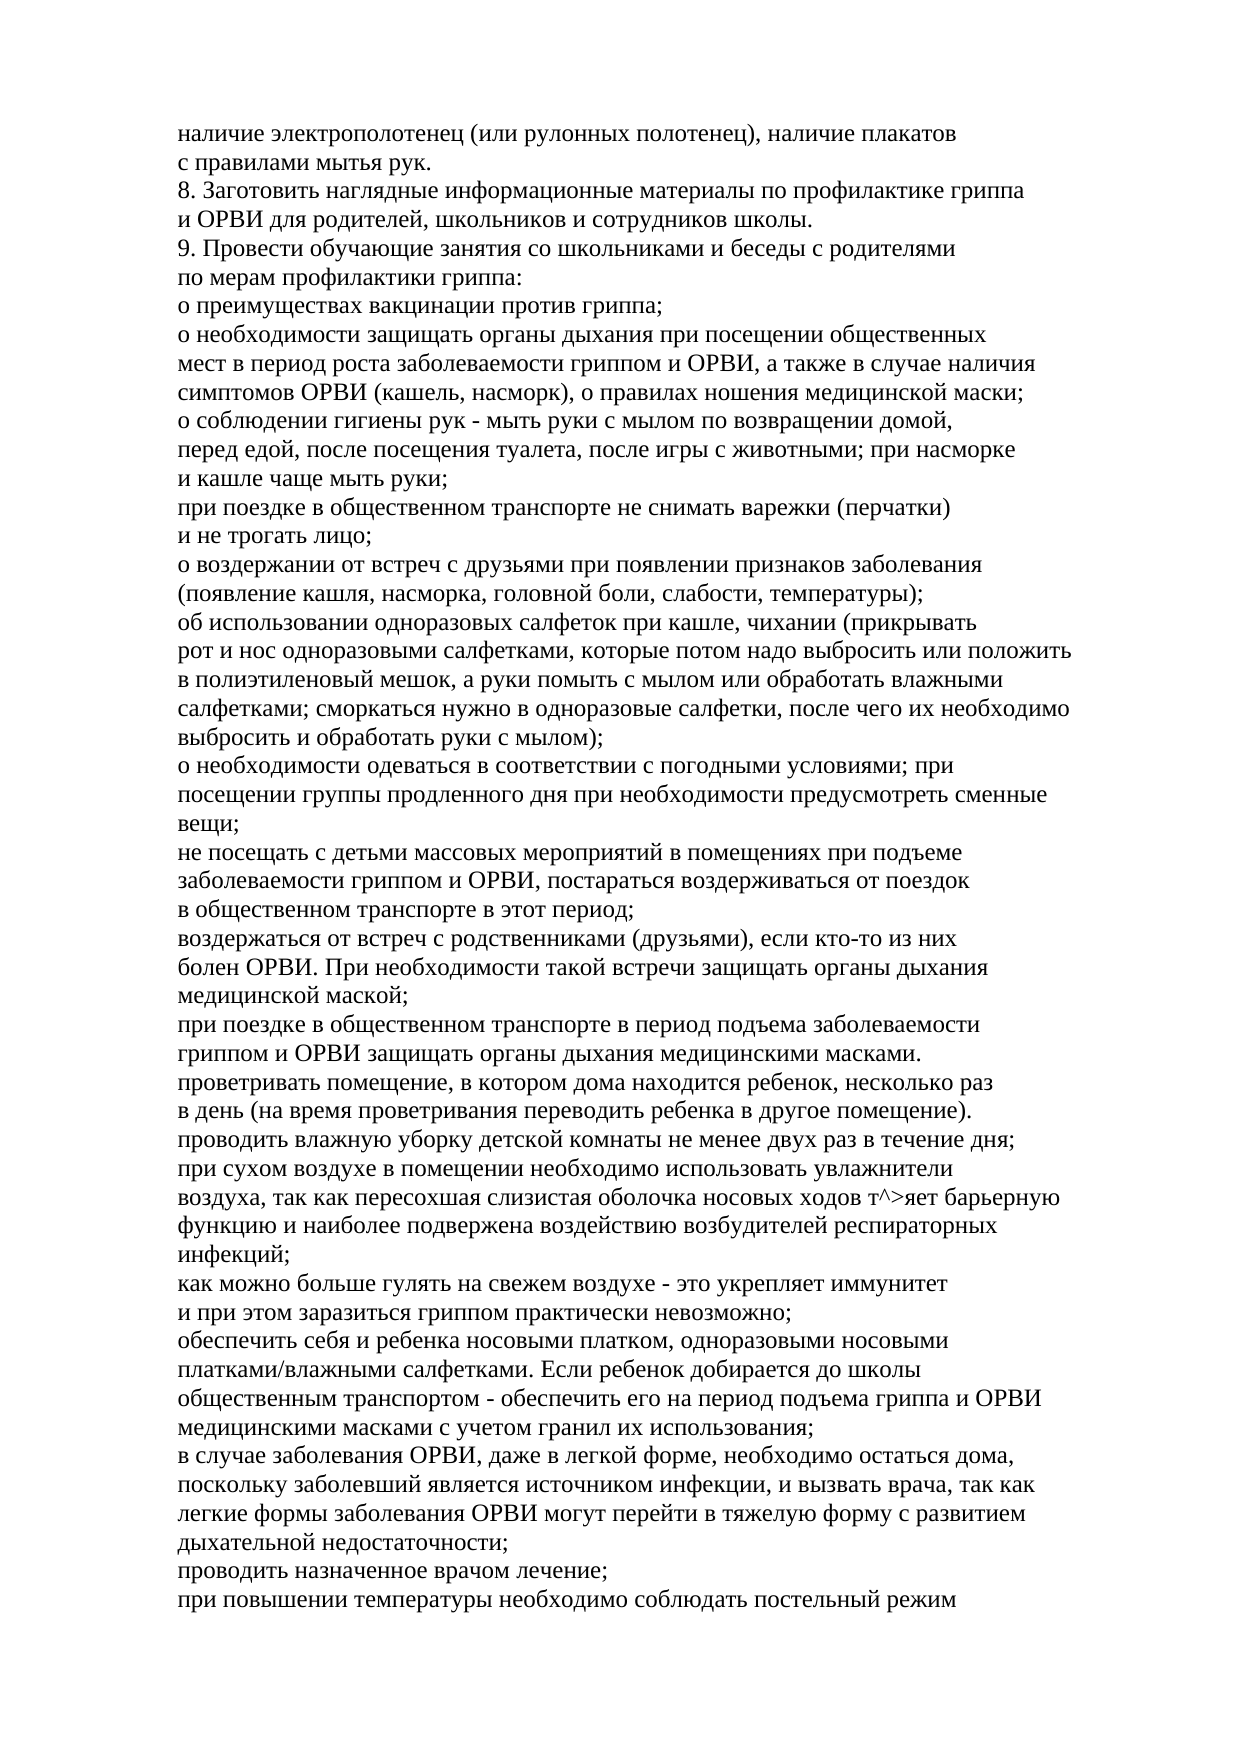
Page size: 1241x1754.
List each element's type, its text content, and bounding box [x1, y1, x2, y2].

text (появление кашля, насморка, головной боли, слабости, температуры); [177, 578, 1152, 607]
text в общественном транспорте в этот период; [177, 894, 1152, 923]
text воздуха, так как пересохшая слизистая оболочка носовых ходов т^>яет барьерную [177, 1182, 1152, 1211]
text функцию и наиболее подвержена воздействию возбудителей респираторных [177, 1211, 1152, 1239]
text медицинскими масками с учетом гранил их использования; [177, 1412, 1152, 1441]
text об использовании одноразовых салфеток при кашле, чихании (прикрывать [177, 607, 1152, 636]
text салфетками; сморкаться нужно в одноразовые салфетки, после чего их необходимо [177, 693, 1152, 722]
text по мерам профилактики гриппа: [177, 262, 1152, 291]
text легкие формы заболевания ОРВИ могут перейти в тяжелую форму с развитием [177, 1498, 1152, 1527]
text вещи; [177, 808, 1152, 837]
text проводить назначенное врачом лечение; [177, 1556, 1152, 1584]
text симптомов ОРВИ (кашель, насморк), о правилах ношения медицинской маски; [177, 377, 1152, 406]
text поскольку заболевший является источником инфекции, и вызвать врача, так как [177, 1469, 1152, 1498]
text наличие электрополотенец (или рулонных полотенец), наличие плакатов [177, 118, 1152, 147]
text гриппом и ОРВИ защищать органы дыхания медицинскими масками. [177, 1038, 1152, 1067]
text в случае заболевания ОРВИ, даже в легкой форме, необходимо остаться дома, [177, 1441, 1152, 1469]
text дыхательной недостаточности; [177, 1527, 1152, 1556]
text о преимуществах вакцинации против гриппа; [177, 291, 1152, 319]
text платками/влажными салфетками. Если ребенок добирается до школы [177, 1354, 1152, 1383]
text при повышении температуры необходимо соблюдать постельный режим [177, 1584, 1152, 1613]
text при поездке в общественном транспорте в период подъема заболеваемости [177, 1009, 1152, 1038]
text о необходимости защищать органы дыхания при посещении общественных [177, 319, 1152, 348]
text с правилами мытья рук. [177, 147, 1152, 176]
text проводить влажную уборку детской комнаты не менее двух раз в течение дня; [177, 1124, 1152, 1153]
text заболеваемости гриппом и ОРВИ, постараться воздерживаться от поездок [177, 866, 1152, 894]
text перед едой, после посещения туалета, после игры с животными; при насморке [177, 434, 1152, 463]
text мест в период роста заболеваемости гриппом и ОРВИ, а также в случае наличия [177, 348, 1152, 377]
text и при этом заразиться гриппом практически невозможно; [177, 1297, 1152, 1326]
text выбросить и обработать руки с мылом); [177, 722, 1152, 751]
text посещении группы продленного дня при необходимости предусмотреть сменные [177, 779, 1152, 808]
text проветривать помещение, в котором дома находится ребенок, несколько раз [177, 1067, 1152, 1096]
text 9. Провести обучающие занятия со школьниками и беседы с родителями [177, 233, 1152, 262]
text как можно больше гулять на свежем воздухе - это укрепляет иммунитет [177, 1268, 1152, 1297]
text болен ОРВИ. При необходимости такой встречи защищать органы дыхания [177, 952, 1152, 981]
text медицинской маской; [177, 981, 1152, 1009]
text о соблюдении гигиены рук - мыть руки с мылом по возвращении домой, [177, 406, 1152, 434]
text в день (на время проветривания переводить ребенка в другое помещение). [177, 1096, 1152, 1124]
text рот и нос одноразовыми салфетками, которые потом надо выбросить или положить [177, 636, 1152, 664]
text и кашле чаще мыть руки; [177, 463, 1152, 492]
text инфекций; [177, 1239, 1152, 1268]
text в полиэтиленовый мешок, а руки помыть с мылом или обработать влажными [177, 664, 1152, 693]
text не посещать с детьми массовых мероприятий в помещениях при подъеме [177, 837, 1152, 866]
text при поездке в общественном транспорте не снимать варежки (перчатки) [177, 492, 1152, 521]
text о воздержании от встреч с друзьями при появлении признаков заболевания [177, 549, 1152, 578]
text и не трогать лицо; [177, 521, 1152, 549]
text 8. Заготовить наглядные информационные материалы по профилактике гриппа [177, 176, 1152, 204]
text при сухом воздухе в помещении необходимо использовать увлажнители [177, 1153, 1152, 1182]
text воздержаться от встреч с родственниками (друзьями), если кто-то из них [177, 923, 1152, 952]
text общественным транспортом - обеспечить его на период подъема гриппа и ОРВИ [177, 1383, 1152, 1412]
text обеспечить себя и ребенка носовыми платком, одноразовыми носовыми [177, 1326, 1152, 1354]
text и ОРВИ для родителей, школьников и сотрудников школы. [177, 204, 1152, 233]
text о необходимости одеваться в соответствии с погодными условиями; при [177, 751, 1152, 779]
